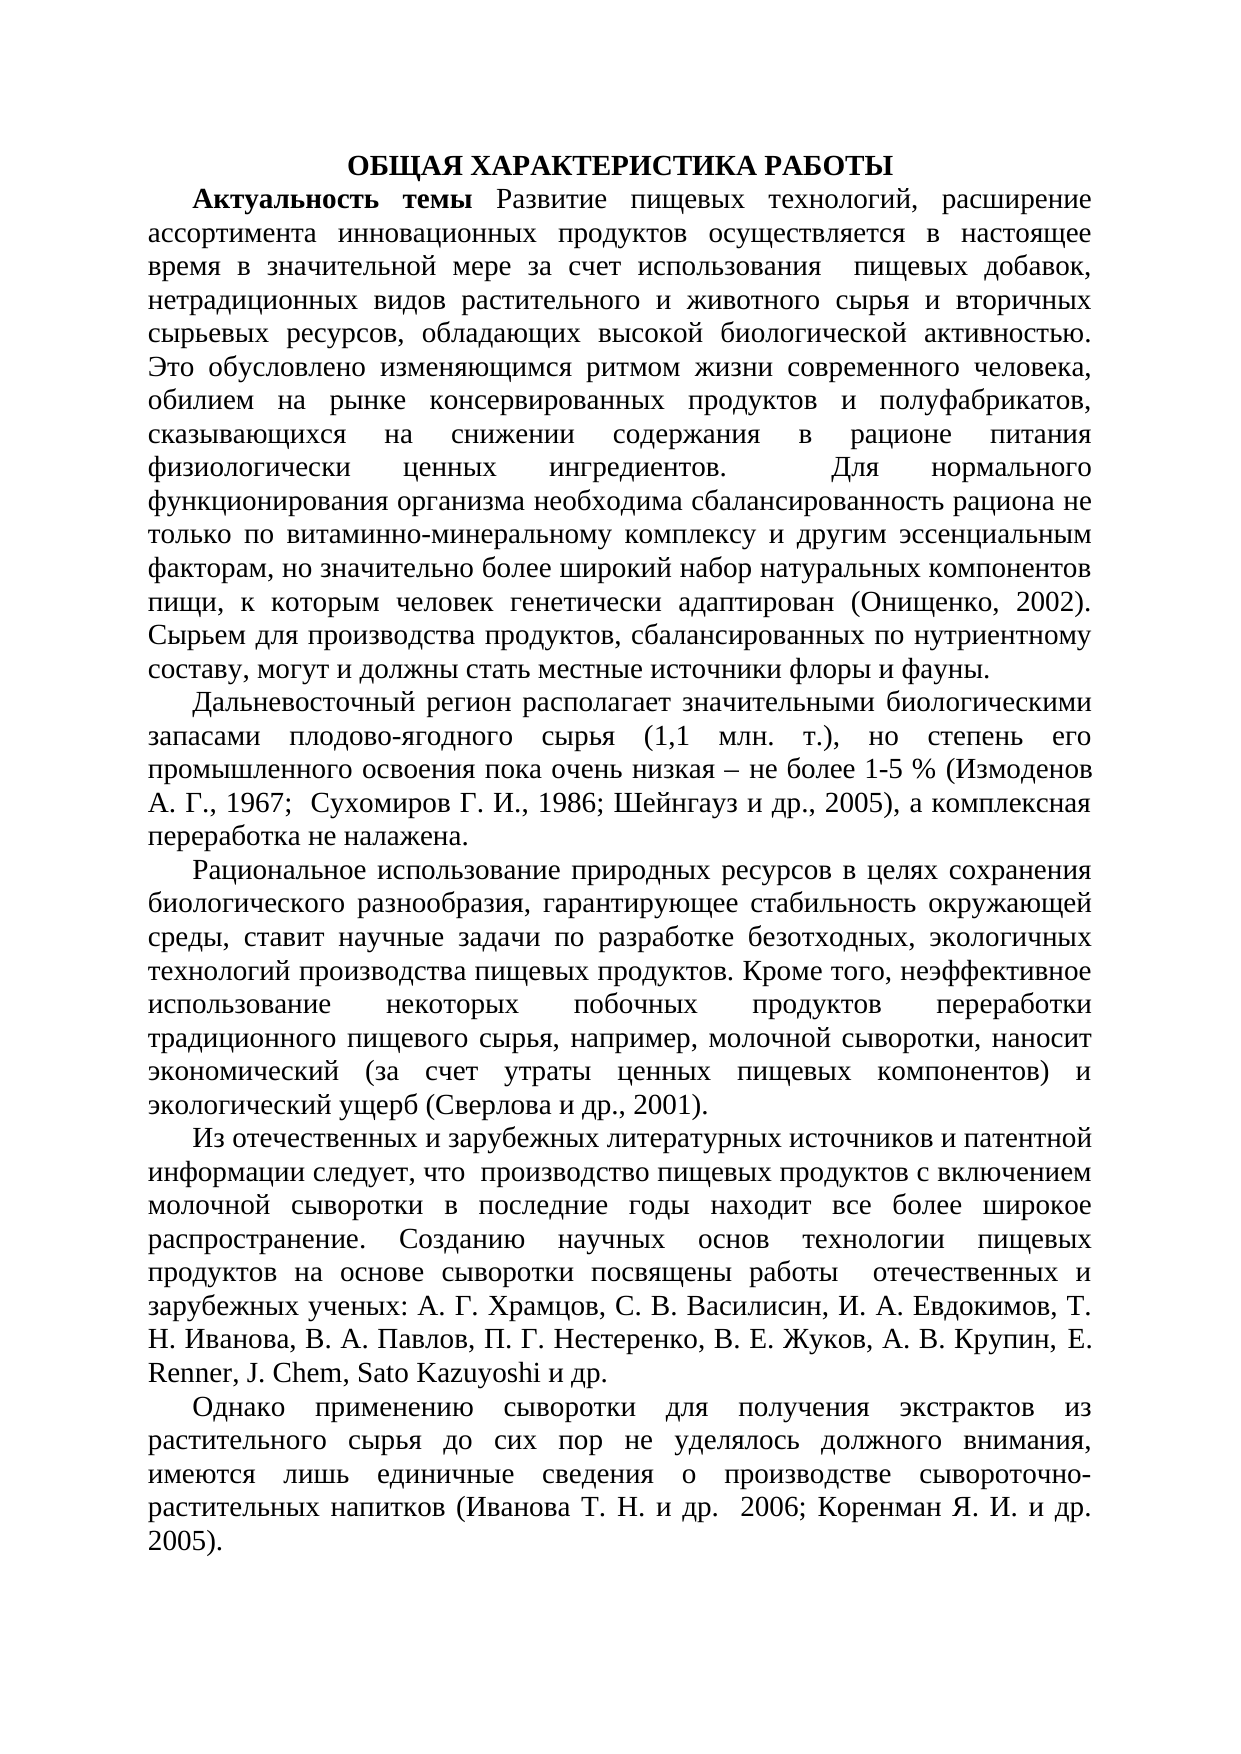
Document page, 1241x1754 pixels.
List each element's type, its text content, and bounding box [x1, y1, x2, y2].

text Дальневосточный регион располагает значительными биологическими запасами плодово-ягодного сырья (1,1 млн. т.), но степень его промышленного освоения пока очень низкая – не более 1-5 % (Измоденов А. Г., 1967; Сухомиров Г. И., 1986; Шейнгауз и др., 2005), а комплексная переработка не налажена. [148, 684, 1092, 852]
text Актуальность темы Развитие пищевых технологий, расширение ассортимента инновационных продуктов осуществляется в настоящее время в значительной мере за счет использования пищевых добавок, нетрадиционных видов растительного и животного сырья и вторичных сырьевых ресурсов, обладающих высокой биологической активностью. Это обусловлено изменяющимся ритмом жизни современного человека, обилием на рынке консервированных продуктов и полуфабрикатов, сказывающихся на снижении содержания в рационе питания физиологически ценных ингредиентов. Для нормального функционирования организма необходима сбалансированность рациона не только по витаминно-минеральному комплексу и другим эссенциальным факторам, но значительно более широкий набор натуральных компонентов пищи, к которым человек генетически адаптирован (Онищенко, 2002). Сырьем для производства продуктов, сбалансированных по нутриентному составу, могут и должны стать местные источники флоры и фауны. [148, 181, 1092, 684]
text Из отечественных и зарубежных литературных источников и патентной информации следует, что производство пищевых продуктов с включением молочной сыворотки в последние годы находит все более широкое распространение. Созданию научных основ технологии пищевых продуктов на основе сыворотки посвящены работы отечественных и зарубежных ученых: А. Г. Храмцов, С. В. Василисин, И. А. Евдокимов, Т. Н. Иванова, В. А. Павлов, П. Г. Нестеренко, В. Е. Жуков, А. В. Крупин, E. Renner, J. Chem, Sato Kazuyoshi и др. [148, 1120, 1092, 1389]
text Рациональное использование природных ресурсов в целях сохранения биологического разнообразия, гарантирующее стабильность окружающей среды, ставит научные задачи по разработке безотходных, экологичных технологий производства пищевых продуктов. Кроме того, неэффективное использование некоторых побочных продуктов переработки традиционного пищевого сырья, например, молочной сыворотки, наносит экономический (за счет утраты ценных пищевых компонентов) и экологический ущерб (Сверлова и др., 2001). [148, 852, 1092, 1120]
title ОБЩАЯ ХАРАКТЕРИСТИКА РАБОТЫ [148, 148, 1092, 181]
text Однако применению сыворотки для получения экстрактов из растительного сырья до сих пор не уделялось должного внимания, имеются лишь единичные сведения о производстве сывороточно-растительных напитков (Иванова Т. Н. и др. 2006; Коренман Я. И. и др. 2005). [148, 1389, 1092, 1556]
